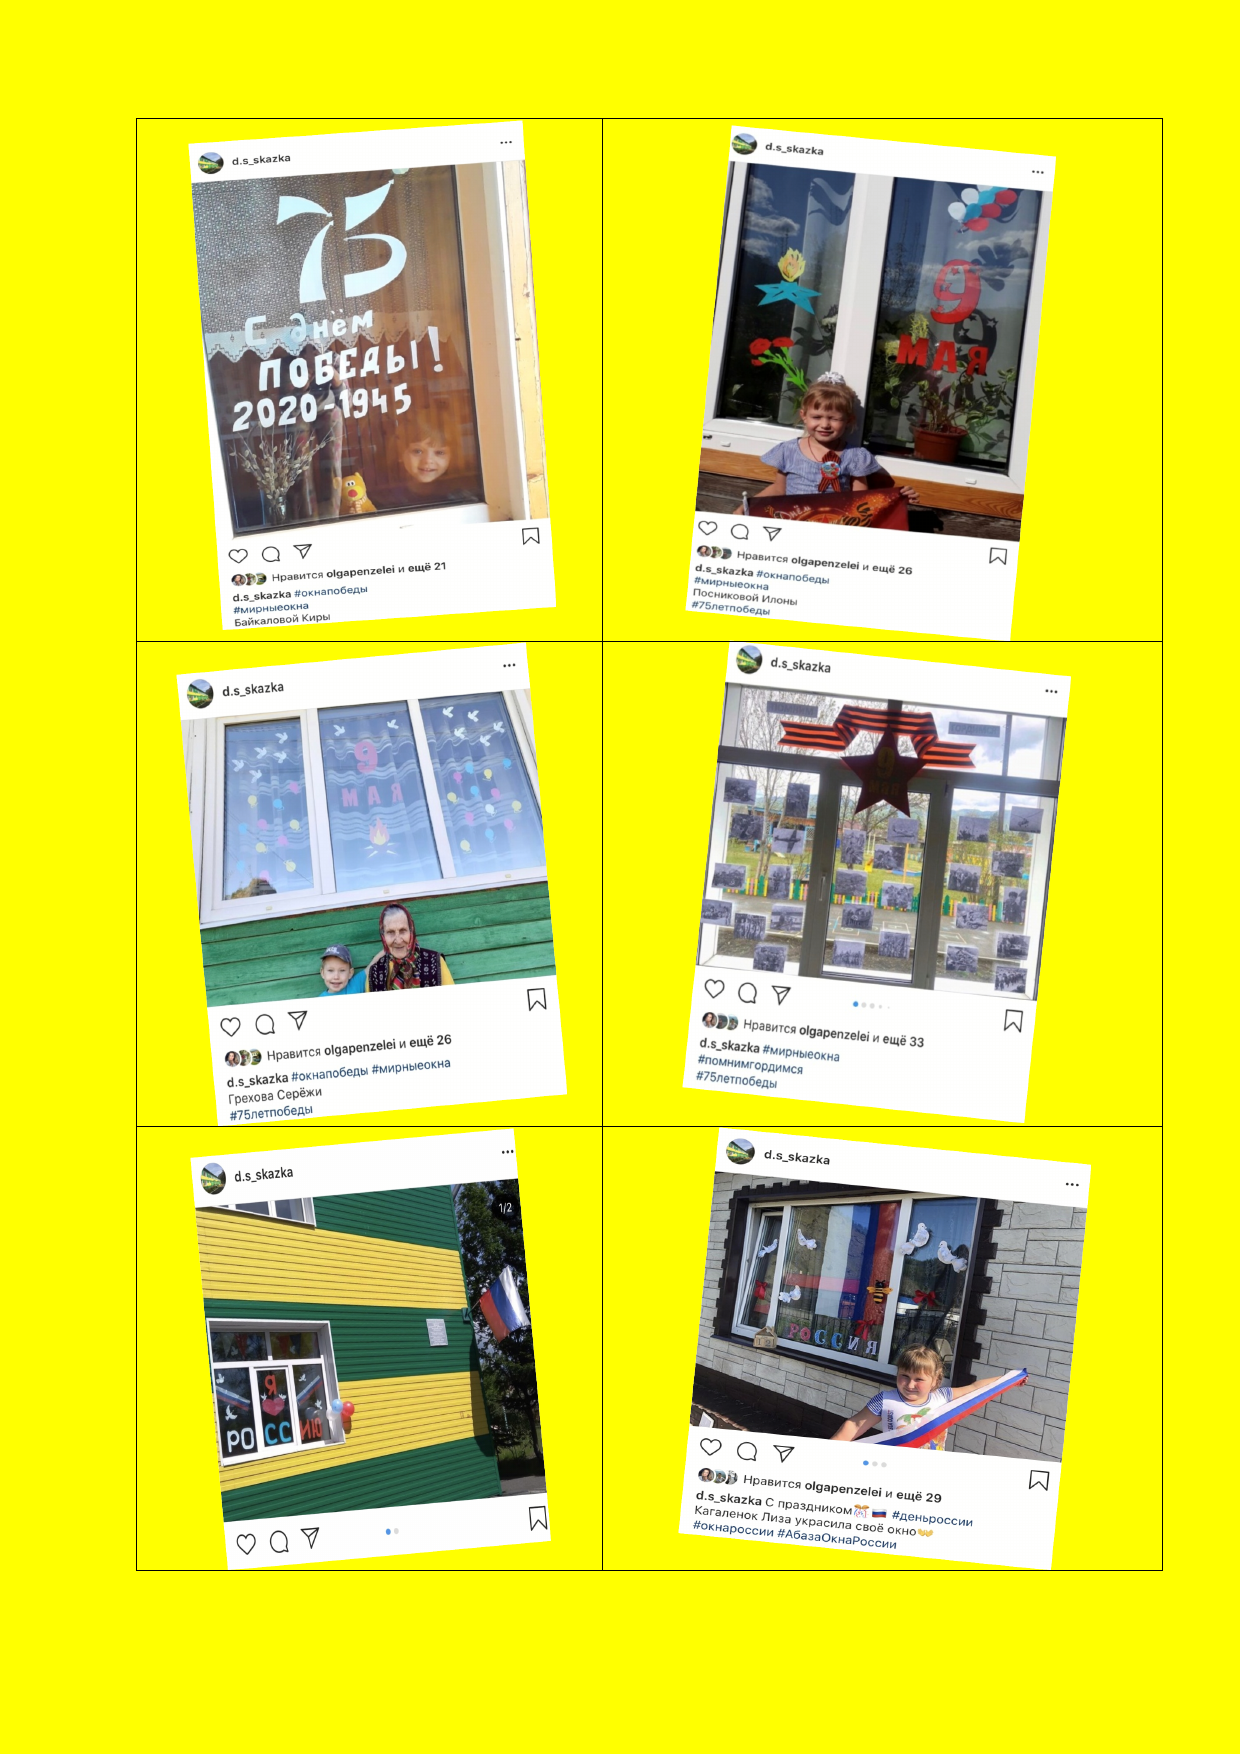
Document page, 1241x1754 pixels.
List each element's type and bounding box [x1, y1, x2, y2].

table_cell [603, 119, 1162, 641]
table_cell [137, 119, 602, 641]
picture [189, 121, 556, 629]
table_cell [603, 1127, 1038, 1570]
table_cell [603, 642, 1162, 1126]
picture [679, 1128, 1091, 1569]
picture [191, 1129, 550, 1569]
picture [177, 643, 567, 1126]
table_cell [724, 1127, 1162, 1570]
table_cell [233, 642, 602, 1126]
picture [686, 126, 1056, 641]
table_cell [137, 642, 521, 1126]
table_cell [137, 1127, 602, 1570]
